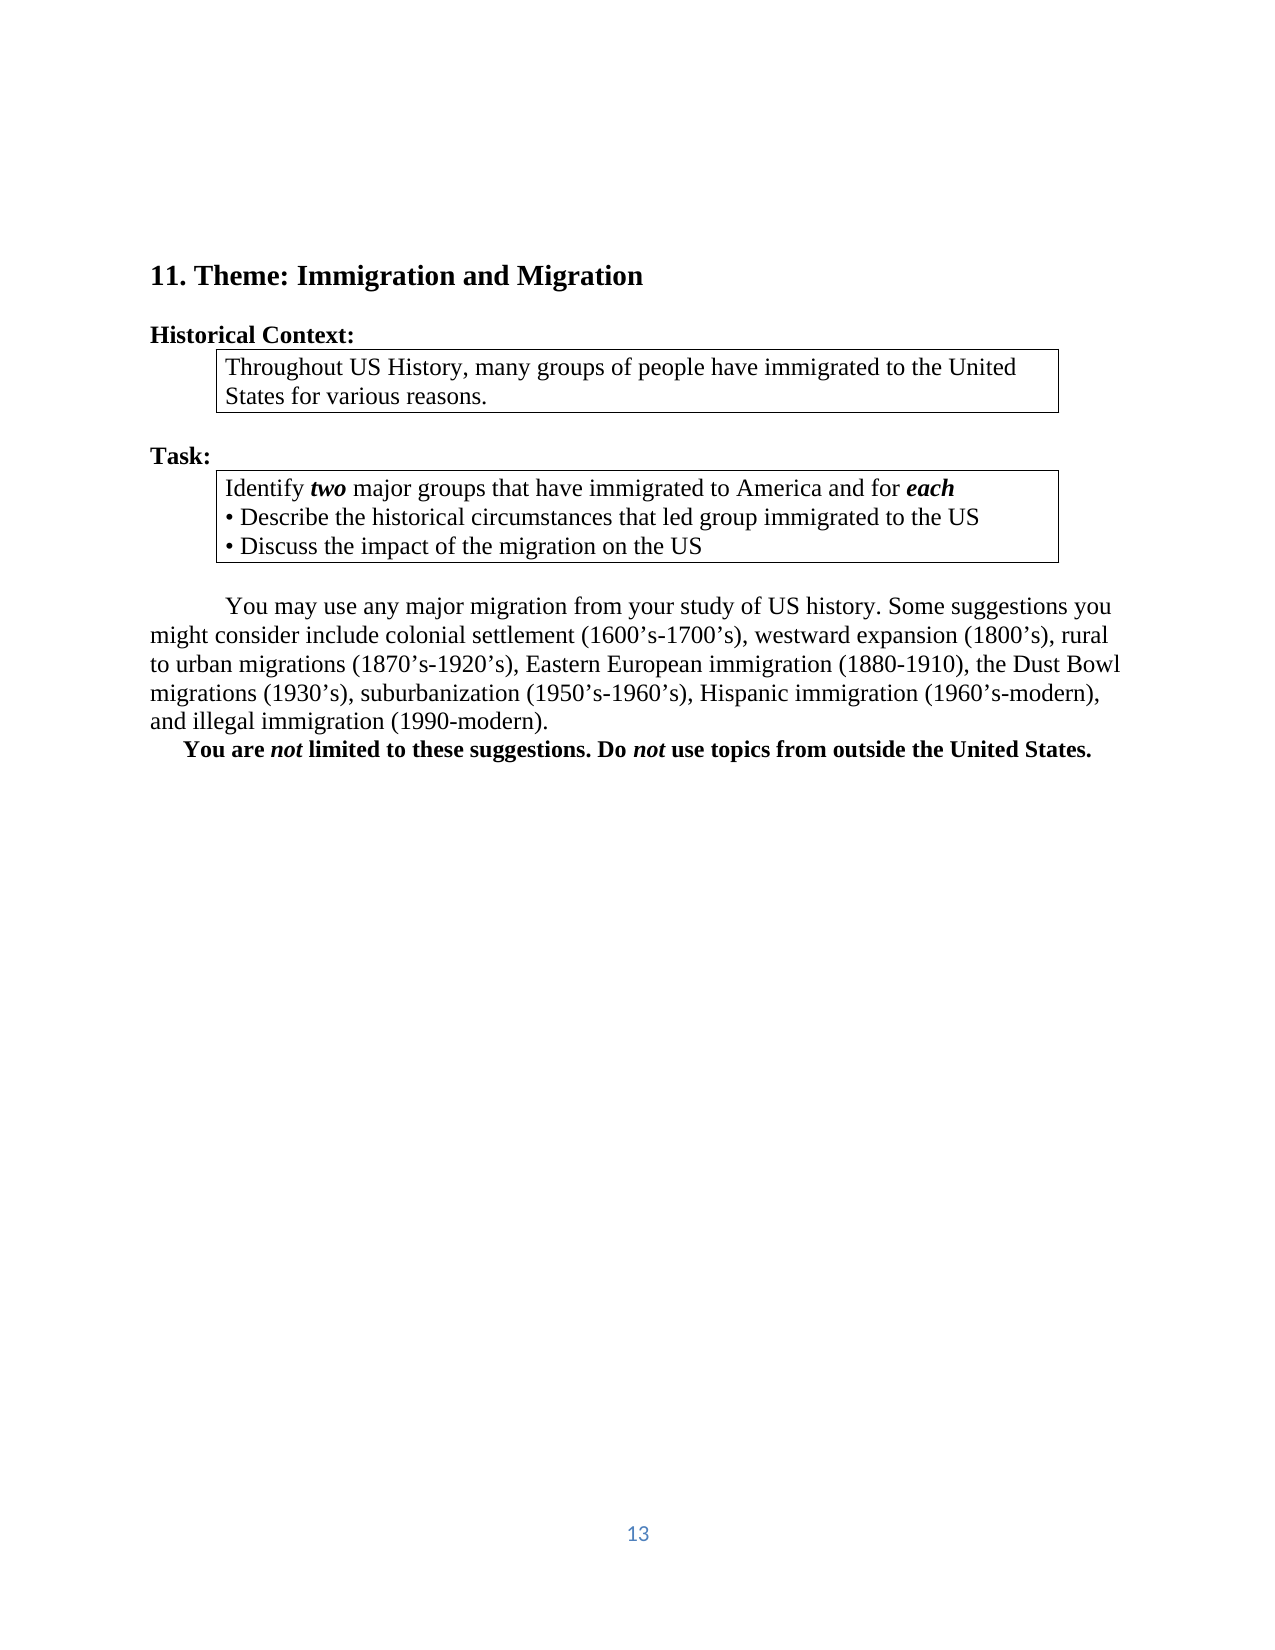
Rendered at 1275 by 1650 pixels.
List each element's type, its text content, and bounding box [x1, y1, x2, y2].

text Task: [150, 441, 1125, 470]
text 11. Theme: Immigration and Migration [150, 258, 1125, 291]
text • Describe the historical circumstances that led group immigrated to the US [217, 499, 1058, 528]
text Historical Context: [150, 320, 1125, 349]
text Identify two major groups that have immigrated to America and for each [217, 471, 1058, 499]
text Throughout US History, many groups of people have immigrated to the United States for various reasons. [217, 350, 1058, 412]
text • Discuss the impact of the migration on the US [217, 528, 1058, 562]
text You are not limited to these suggestions. Do not use topics from outside the United States. [150, 735, 1125, 763]
text You may use any major migration from your study of US history. Some suggestions you might consider include colonial settlement (1600’s-1700’s), westward expansion (1800’s), rural to urban migrations (1870’s-1920’s), Eastern European immigration (1880-1910), the Dust Bowl migrations (1930’s), suburbanization (1950’s-1960’s), Hispanic immigration (1960’s-modern), and illegal immigration (1990-modern). [150, 591, 1125, 735]
